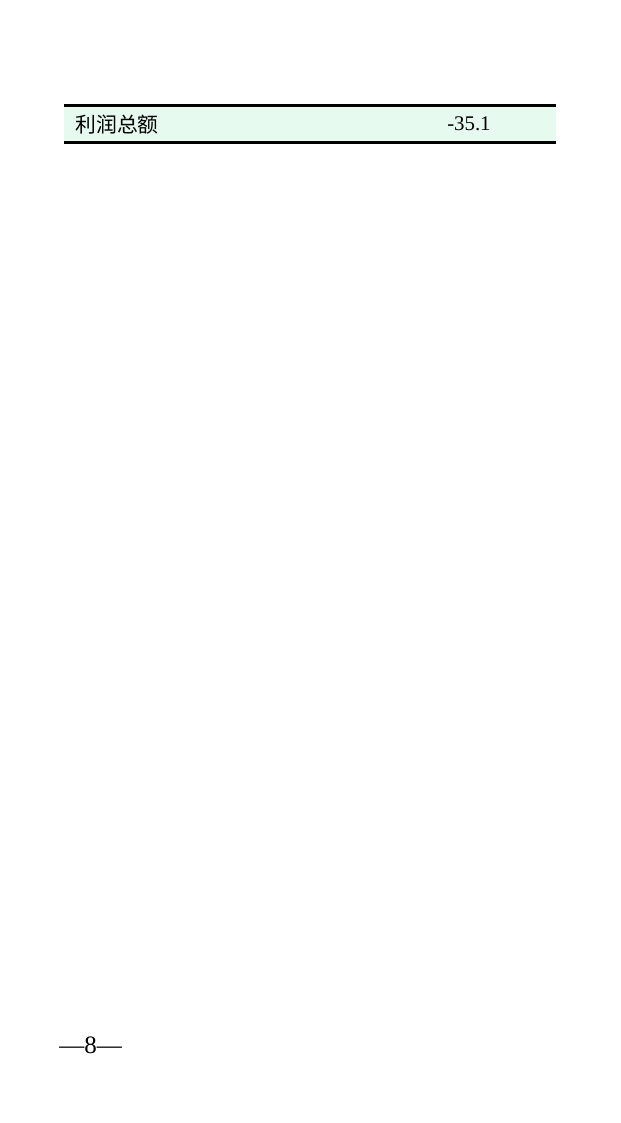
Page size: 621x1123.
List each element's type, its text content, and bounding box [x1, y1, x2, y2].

table_cell -35.1 [381, 107, 556, 141]
table_cell 利润总额 [64, 107, 381, 141]
